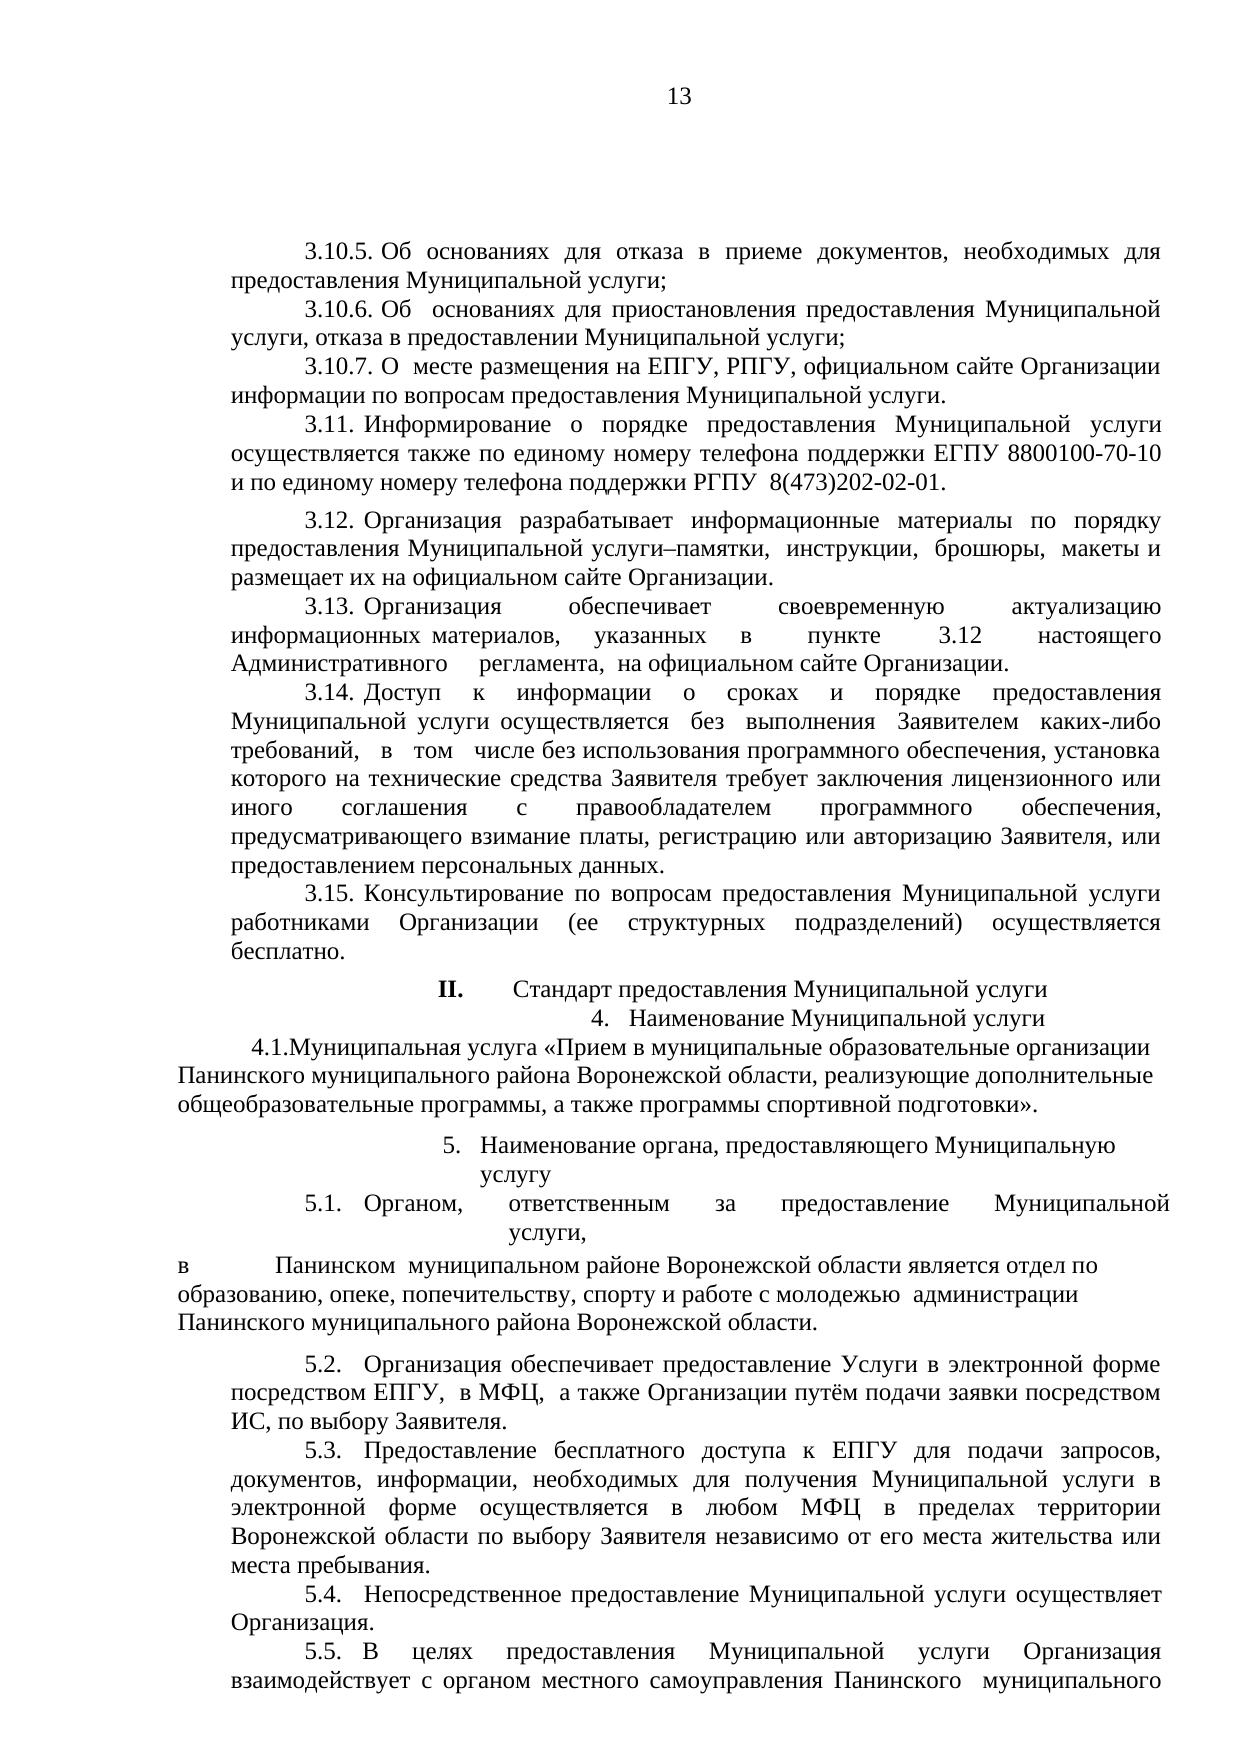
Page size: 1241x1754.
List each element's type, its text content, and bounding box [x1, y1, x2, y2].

list Доступ к информации о сроках и порядке предоставления Муниципальной услуги осуществляется без выполнения Заявителем каких-либо требований, в том числе без использования программного обеспечения, установка которого на технические средства Заявителя требует заключения лицензионного или иного соглашения с правообладателем программного обеспечения, предусматривающего взимание платы, регистрацию или авторизацию Заявителя, или предоставлением персональных данных. [231, 677, 1162, 878]
list Организация обеспечивает предоставление Услуги в электронной форме посредством ЕПГУ, в МФЦ, а также Организации путём подачи заявки посредством ИС, по выбору Заявителя. [231, 1349, 1161, 1435]
text в Панинском муниципальном районе Воронежской области является отдел по образованию, опеке, попечительству, спорту и работе с молодежью администрации Панинского муниципального района Воронежской области. [177, 1250, 1181, 1336]
list Информирование о порядке предоставления Муниципальной услуги осуществляется также по единому номеру телефона поддержки ЕГПУ 8800100-70-10 и по единому номеру телефона поддержки РГПУ 8(473)202-02-01. [231, 409, 1163, 495]
list Организация разрабатывает информационные материалы по порядку предоставления Муниципальной услуги–памятки, инструкции, брошюры, макеты и размещает их на официальном сайте Организации. [231, 505, 1162, 591]
list Об основаниях для приостановления предоставления Муниципальной услуги, отказа в предоставлении Муниципальной услуги; [231, 294, 1161, 351]
list О месте размещения на ЕПГУ, РПГУ, официальном сайте Организации информации по вопросам предоставления Муниципальной услуги. [231, 351, 1162, 409]
list Предоставление бесплатного доступа к ЕПГУ для подачи запросов, документов, информации, необходимых для получения Муниципальной услуги в электронной форме осуществляется в любом МФЦ в пределах территории Воронежской области по выбору Заявителя независимо от его места жительства или места пребывания. [231, 1435, 1162, 1579]
list Наименование Муниципальной услуги [591, 1003, 1181, 1032]
list Наименование органа, предоставляющего Муниципальную услугу [442, 1130, 1181, 1188]
subtitle Стандарт предоставления Муниципальной услуги [438, 974, 1181, 1003]
list Об основаниях для отказа в приеме документов, необходимых для предоставления Муниципальной услуги; [231, 236, 1161, 294]
list Консультирование по вопросам предоставления Муниципальной услуги работниками Организации (ее структурных подразделений) осуществляется бесплатно. [231, 878, 1161, 965]
list Непосредственное предоставление Муниципальной услуги осуществляет Организация. [231, 1579, 1162, 1636]
list Организация обеспечивает своевременную актуализацию информационных материалов, указанных в пункте 3.12 настоящего Административного регламента, на официальном сайте Организации. [231, 591, 1162, 677]
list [231, 1636, 1162, 1694]
text 4.1.Муниципальная услуга «Прием в муниципальные образовательные организации Панинского муниципального района Воронежской области, реализующие дополнительные общеобразовательные программы, а также программы спортивной подготовки». [177, 1032, 1162, 1118]
list Органом, ответственным за предоставление Муниципальной услуги, [304, 1188, 1181, 1246]
